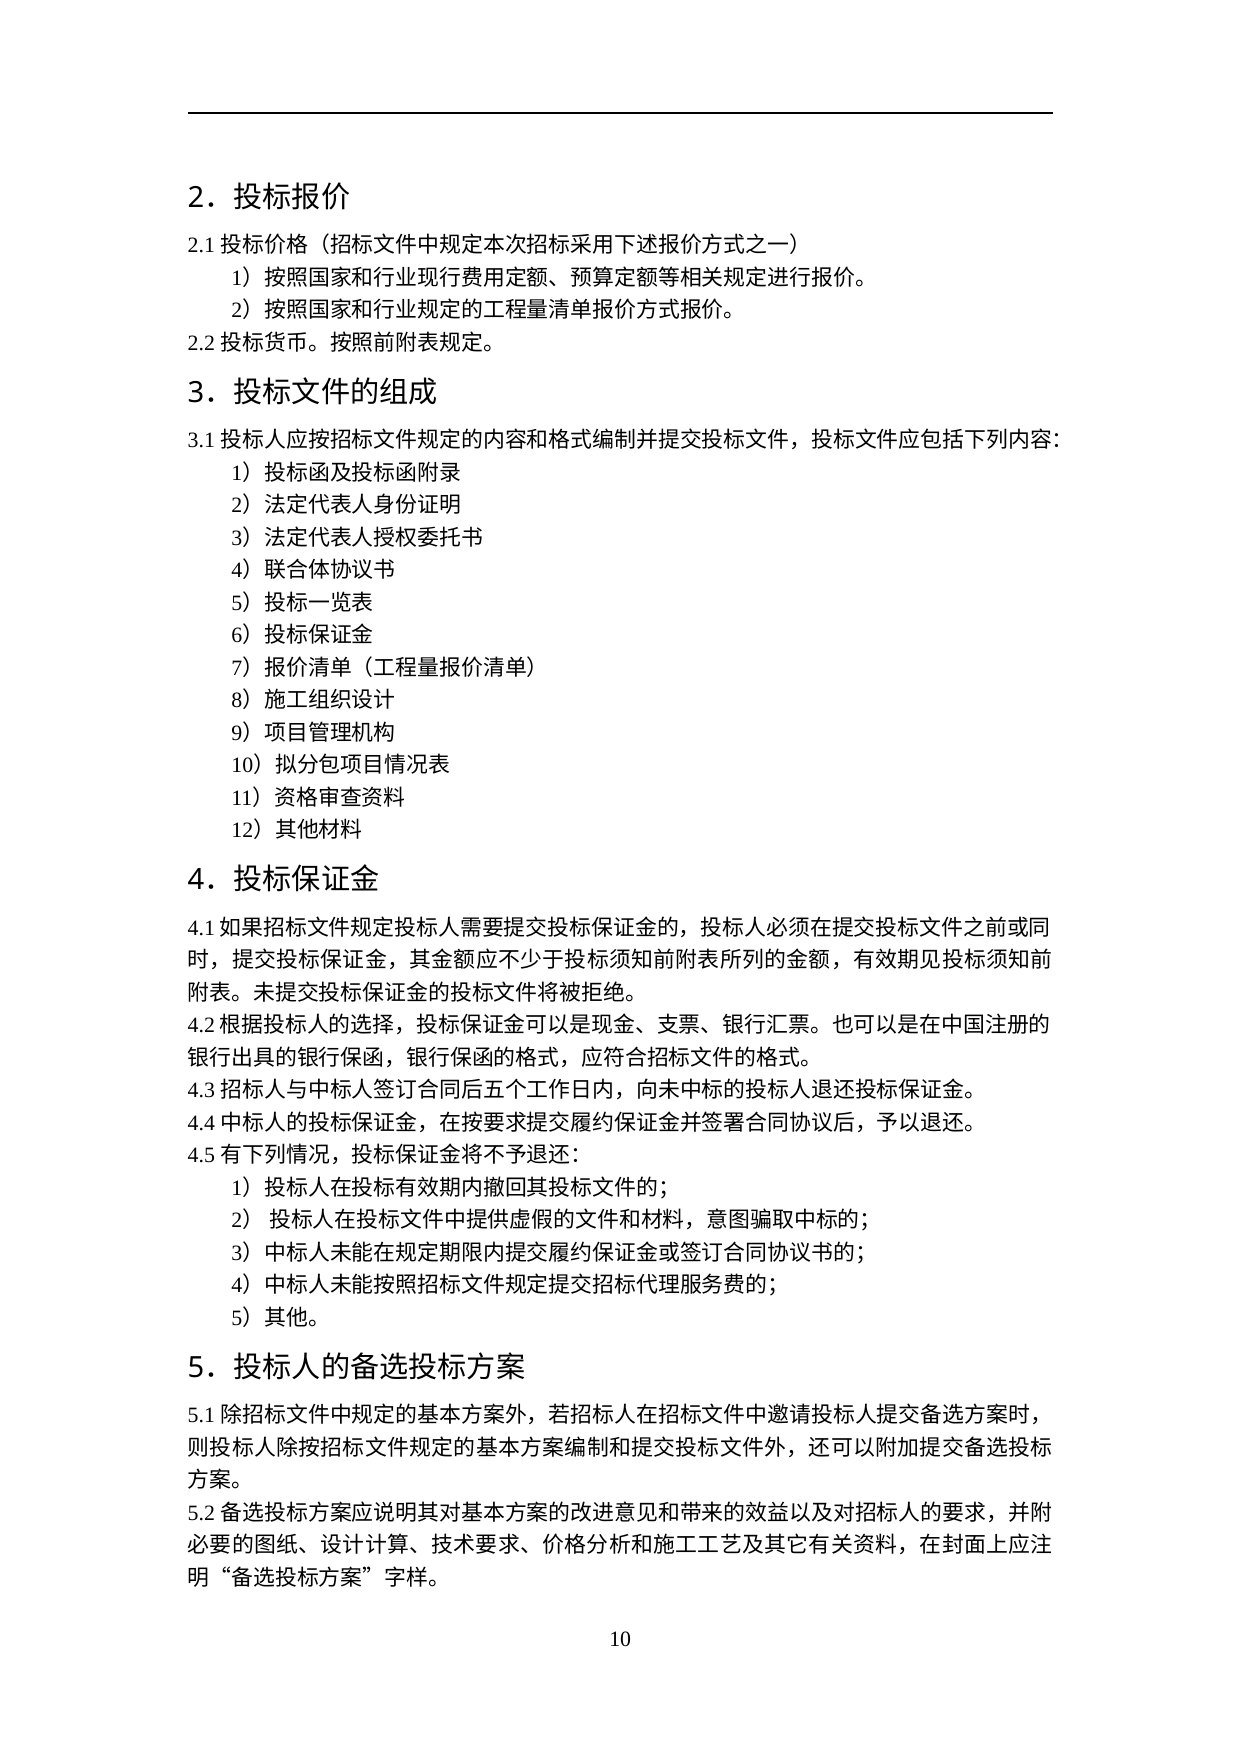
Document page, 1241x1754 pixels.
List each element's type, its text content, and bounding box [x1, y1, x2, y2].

text 11）资格审查资料 [187, 779, 1053, 812]
text 2）按照国家和行业规定的工程量清单报价方式报价。 [187, 292, 1053, 324]
text 6）投标保证金 [187, 617, 1053, 649]
text 7）报价清单（工程量报价清单） [187, 649, 1053, 682]
text 3.1 投标人应按招标文件规定的内容和格式编制并提交投标文件，投标文件应包括下列内容： [187, 422, 1053, 454]
text 1）投标函及投标函附录 [187, 454, 1053, 487]
text 4）中标人未能按照招标文件规定提交招标代理服务费的； [187, 1267, 1053, 1299]
text 4.1如果招标文件规定投标人需要提交投标保证金的，投标人必须在提交投标文件之前或同时，提交投标保证金，其金额应不少于投标须知前附表所列的金额，有效期见投标须知前附表。未提交投标保证金的投标文件将被拒绝。 [187, 909, 1053, 1007]
subtitle 2．投标报价 [187, 162, 1053, 227]
text 8）施工组织设计 [187, 682, 1053, 714]
text 10）拟分包项目情况表 [187, 747, 1053, 779]
text 4.4 中标人的投标保证金，在按要求提交履约保证金并签署合同协议后，予以退还。 [187, 1104, 1053, 1137]
text 3）中标人未能在规定期限内提交履约保证金或签订合同协议书的； [187, 1234, 1053, 1267]
text 2.2 投标货币。按照前附表规定。 [187, 324, 1053, 357]
text 4.5 有下列情况，投标保证金将不予退还： [187, 1137, 1053, 1169]
subtitle 3．投标文件的组成 [187, 357, 1053, 422]
text 4.3 招标人与中标人签订合同后五个工作日内，向未中标的投标人退还投标保证金。 [187, 1072, 1053, 1104]
text 2）法定代表人身份证明 [187, 487, 1053, 519]
text 4.2根据投标人的选择，投标保证金可以是现金、支票、银行汇票。也可以是在中国注册的银行出具的银行保函，银行保函的格式，应符合招标文件的格式。 [187, 1007, 1053, 1072]
text 2） 投标人在投标文件中提供虚假的文件和材料，意图骗取中标的； [187, 1202, 1053, 1234]
text 3）法定代表人授权委托书 [187, 519, 1053, 552]
subtitle 5．投标人的备选投标方案 [187, 1332, 1053, 1397]
text 4）联合体协议书 [187, 552, 1053, 584]
text 12）其他材料 [187, 812, 1053, 844]
text 5）投标一览表 [187, 584, 1053, 617]
text 5）其他。 [187, 1299, 1053, 1332]
subtitle 4．投标保证金 [187, 844, 1053, 909]
text 2.1 投标价格（招标文件中规定本次招标采用下述报价方式之一） [187, 227, 1053, 259]
text 9）项目管理机构 [187, 714, 1053, 747]
text 5.2 备选投标方案应说明其对基本方案的改进意见和带来的效益以及对招标人的要求，并附必要的图纸、设计计算、技术要求、价格分析和施工工艺及其它有关资料，在封面上应注明“备选投标方案”字样。 [187, 1494, 1053, 1592]
text 1）按照国家和行业现行费用定额、预算定额等相关规定进行报价。 [187, 259, 1053, 292]
text 5.1 除招标文件中规定的基本方案外，若招标人在招标文件中邀请投标人提交备选方案时，则投标人除按招标文件规定的基本方案编制和提交投标文件外，还可以附加提交备选投标方案。 [187, 1397, 1053, 1494]
text 1）投标人在投标有效期内撤回其投标文件的； [187, 1169, 1053, 1202]
